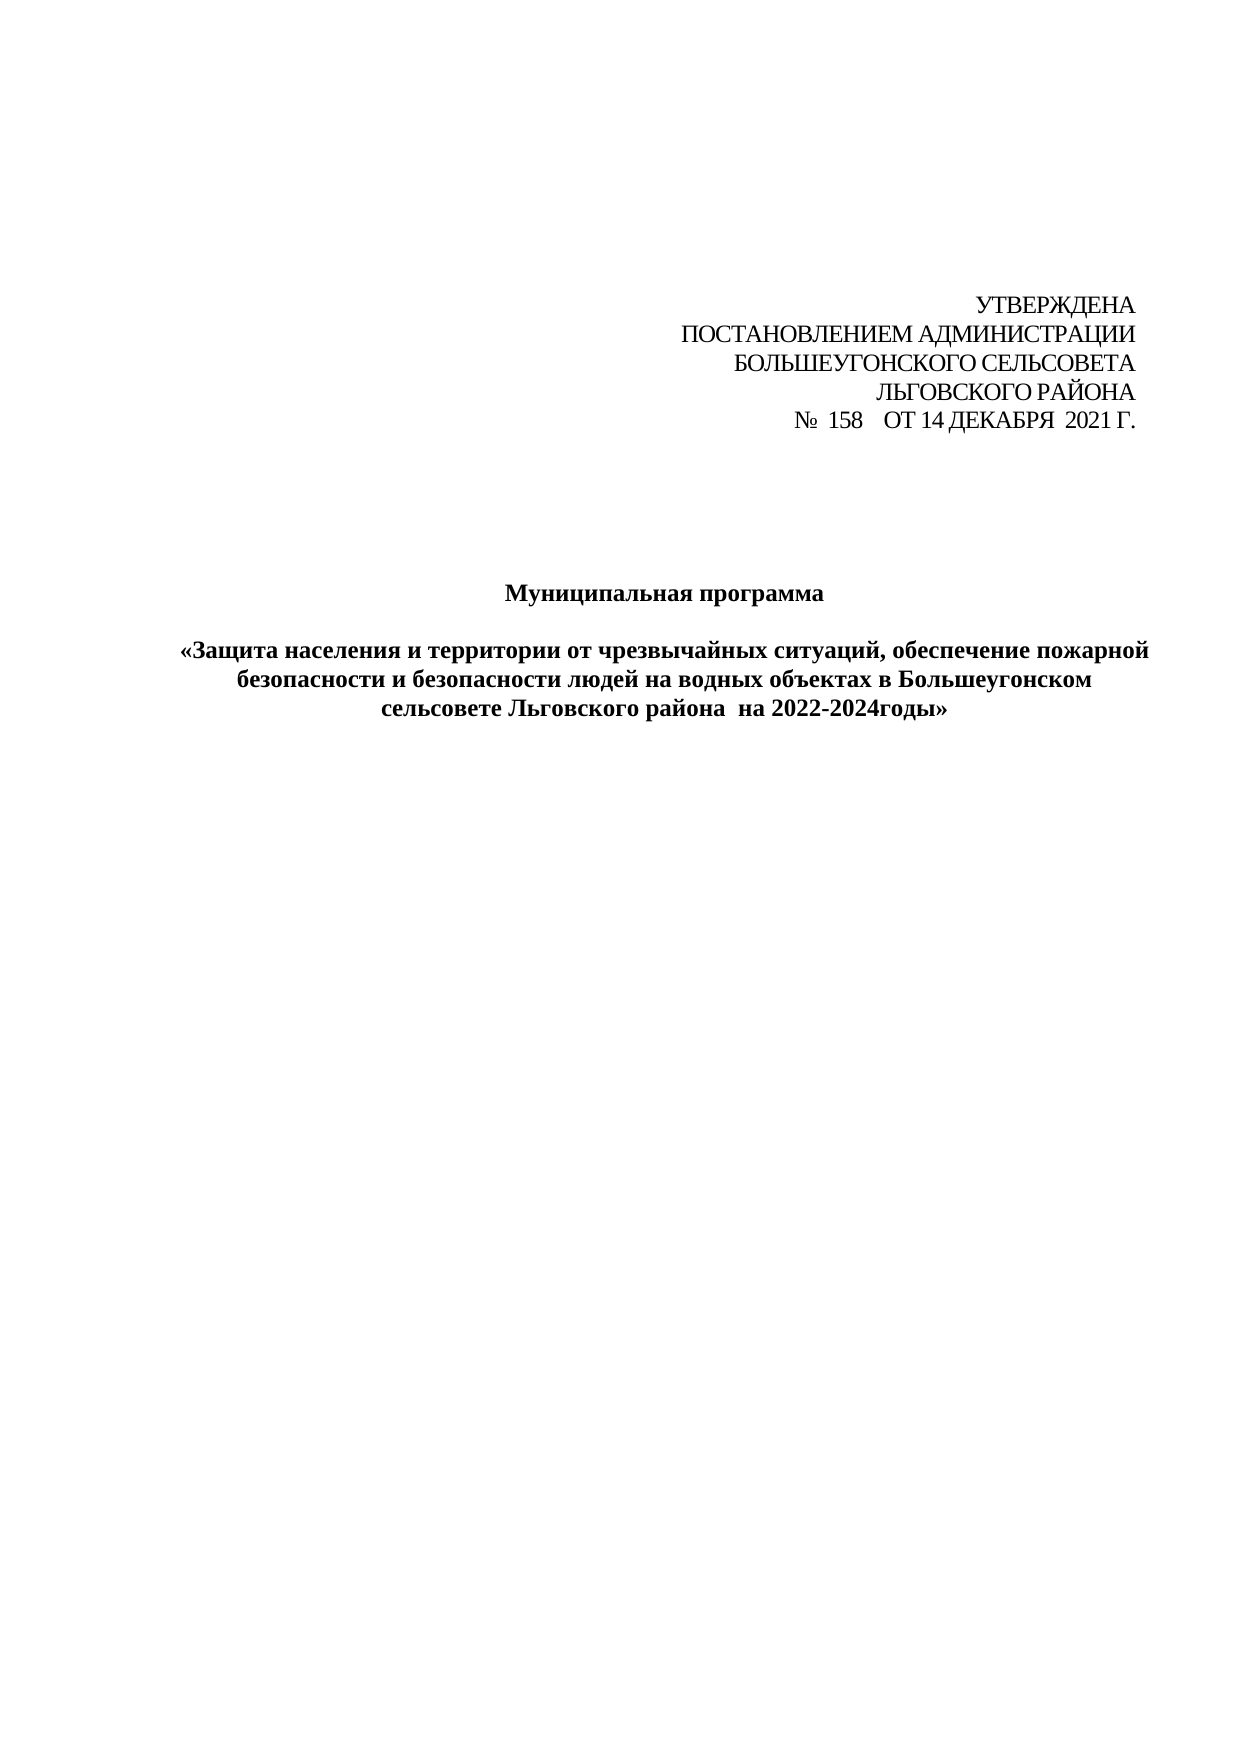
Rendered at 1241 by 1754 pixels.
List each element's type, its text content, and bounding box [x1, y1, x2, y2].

text № 158 от 14 декабря 2021 г. [177, 406, 1137, 434]
text БОЛЬШЕУГОНСКОГО сельсовета [177, 348, 1137, 377]
text Муниципальная программа [177, 578, 1152, 607]
text постановлением администрации [177, 319, 1137, 348]
text Утверждена [177, 291, 1137, 319]
text «Защита населения и территории от чрезвычайных ситуаций, обеспечение пожарной безопасности и безопасности людей на водных объектах в Большеугонском сельсовете Льговского района на 2022-2024годы» [177, 636, 1152, 722]
text ЛЬГОВСКОГО РАЙОНА [177, 377, 1137, 406]
